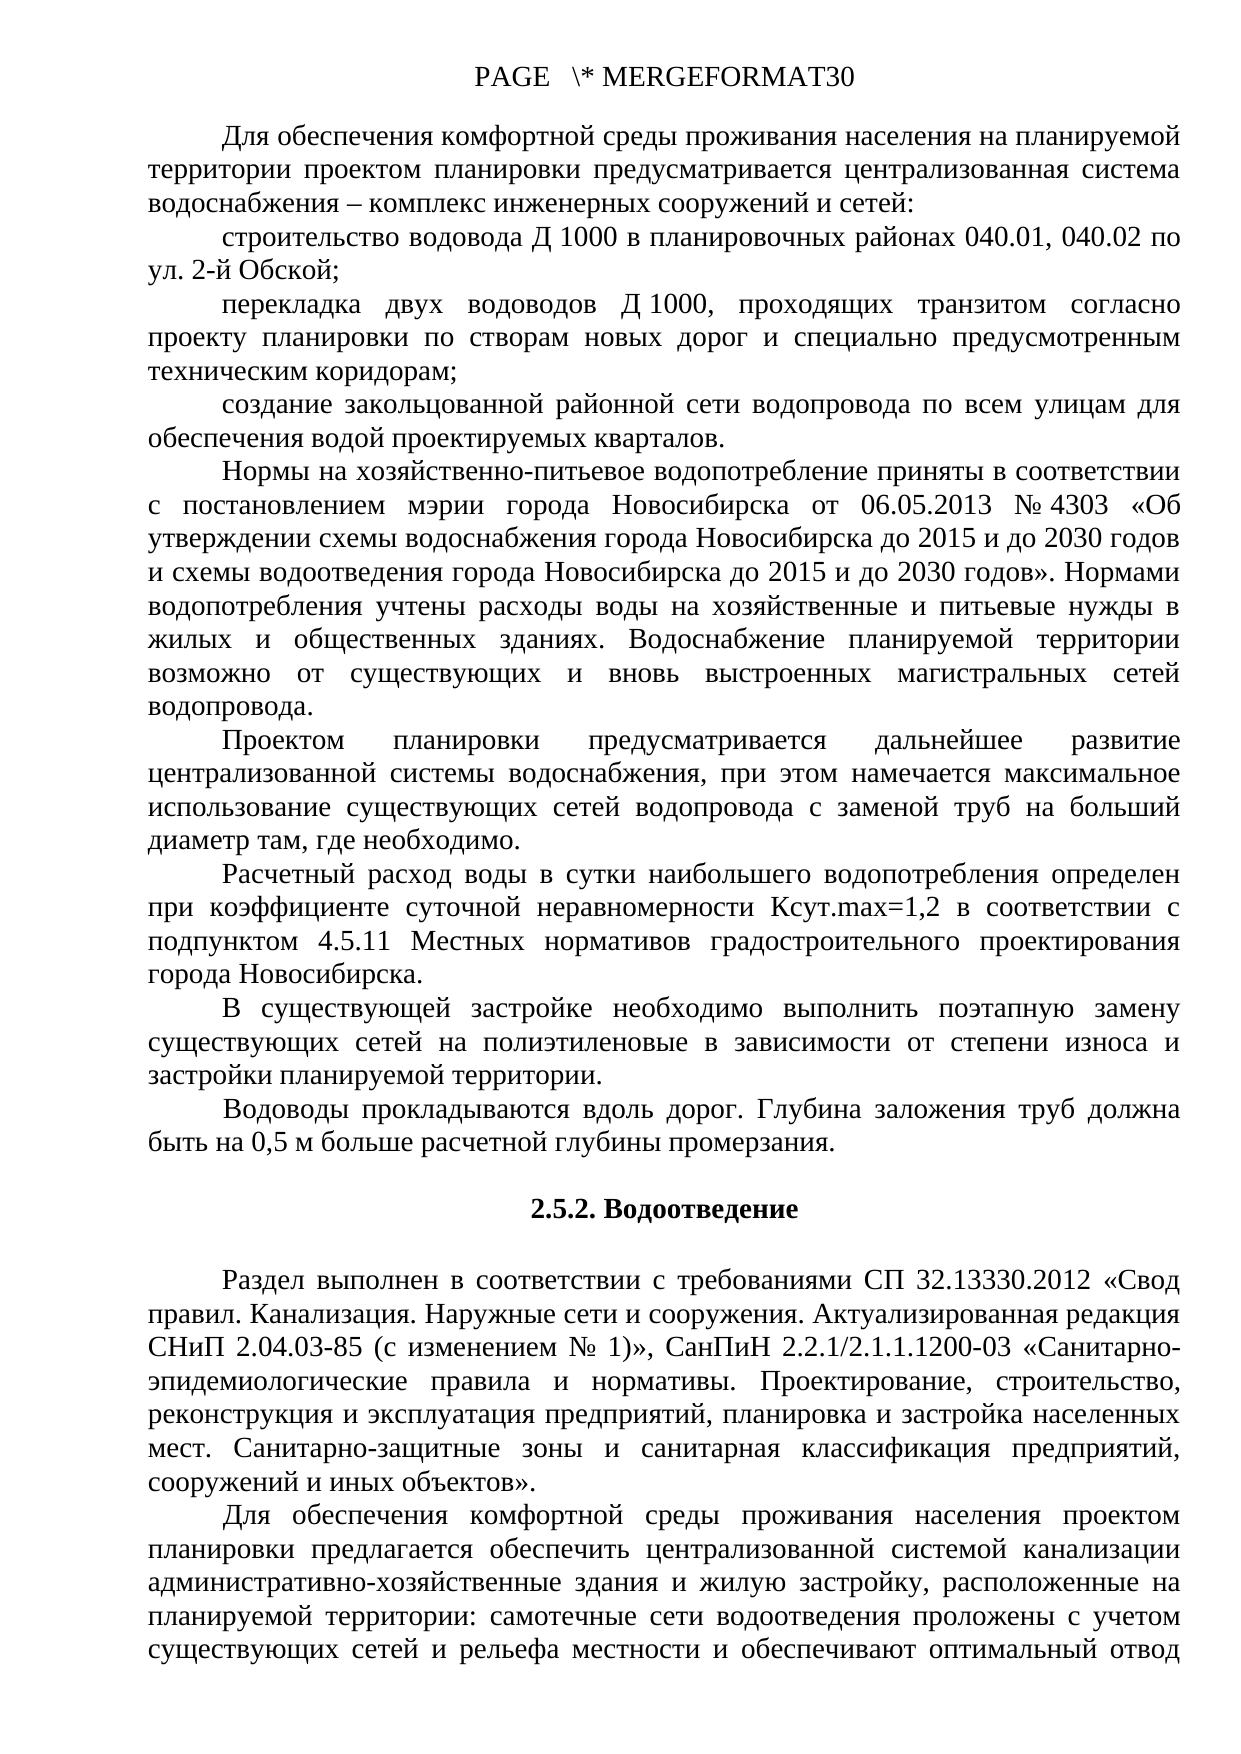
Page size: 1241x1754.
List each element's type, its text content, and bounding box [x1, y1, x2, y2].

subtitle 2.5.2. Водоотведение [148, 1191, 1181, 1225]
text перекладка двух водоводов Д 1000, проходящих транзитом согласно проекту планировки по створам новых дорог и специально предусмотренным техническим коридорам; [148, 286, 1181, 386]
text Раздел выполнен в соответствии с требованиями СП 32.13330.2012 «Свод правил. Канализация. Наружные сети и сооружения. Актуализированная редакция СНиП 2.04.03-85 (с изменением № 1)», СанПиН 2.2.1/2.1.1.1200-03 «Санитарно-эпидемиологические правила и нормативы. Проектирование, строительство, реконструкция и эксплуатация предприятий, планировка и застройка населенных мест. Санитарно-защитные зоны и санитарная классификация предприятий, сооружений и иных объектов». [148, 1262, 1181, 1497]
text Нормы на хозяйственно-питьевое водопотребление приняты в соответствии с постановлением мэрии города Новосибирска от 06.05.2013 № 4303 «Об утверждении схемы водоснабжения города Новосибирска до 2015 и до 2030 годов и схемы водоотведения города Новосибирска до 2015 и до 2030 годов». Нормами водопотребления учтены расходы воды на хозяйственные и питьевые нужды в жилых и общественных зданиях. Водоснабжение планируемой территории возможно от существующих и вновь выстроенных магистральных сетей водопровода. [148, 453, 1181, 722]
text Проектом планировки предусматривается дальнейшее развитие централизованной системы водоснабжения, при этом намечается максимальное использование существующих сетей водопровода с заменой труб на больший диаметр там, где необходимо. [148, 722, 1181, 856]
text Расчетный расход воды в сутки наибольшего водопотребления определен при коэффициенте суточной неравномерности Ксут.max=1,2 в соответствии с подпунктом 4.5.11 Местных нормативов градостроительного проектирования города Новосибирска. [148, 856, 1181, 990]
text создание закольцованной районной сети водопровода по всем улицам для обеспечения водой проектируемых кварталов. [148, 386, 1181, 453]
text Водоводы прокладываются вдоль дорог. Глубина заложения труб должна быть на 0,5 м больше расчетной глубины промерзания. [148, 1091, 1181, 1158]
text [148, 1497, 1181, 1665]
text В существующей застройке необходимо выполнить поэтапную замену существующих сетей на полиэтиленовые в зависимости от степени износа и застройки планируемой территории. [148, 990, 1181, 1091]
text строительство водовода Д 1000 в планировочных районах 040.01, 040.02 по ул. 2-й Обской; [148, 219, 1181, 286]
text Для обеспечения комфортной среды проживания населения на планируемой территории проектом планировки предусматривается централизованная система водоснабжения – комплекс инженерных сооружений и сетей: [148, 118, 1181, 219]
